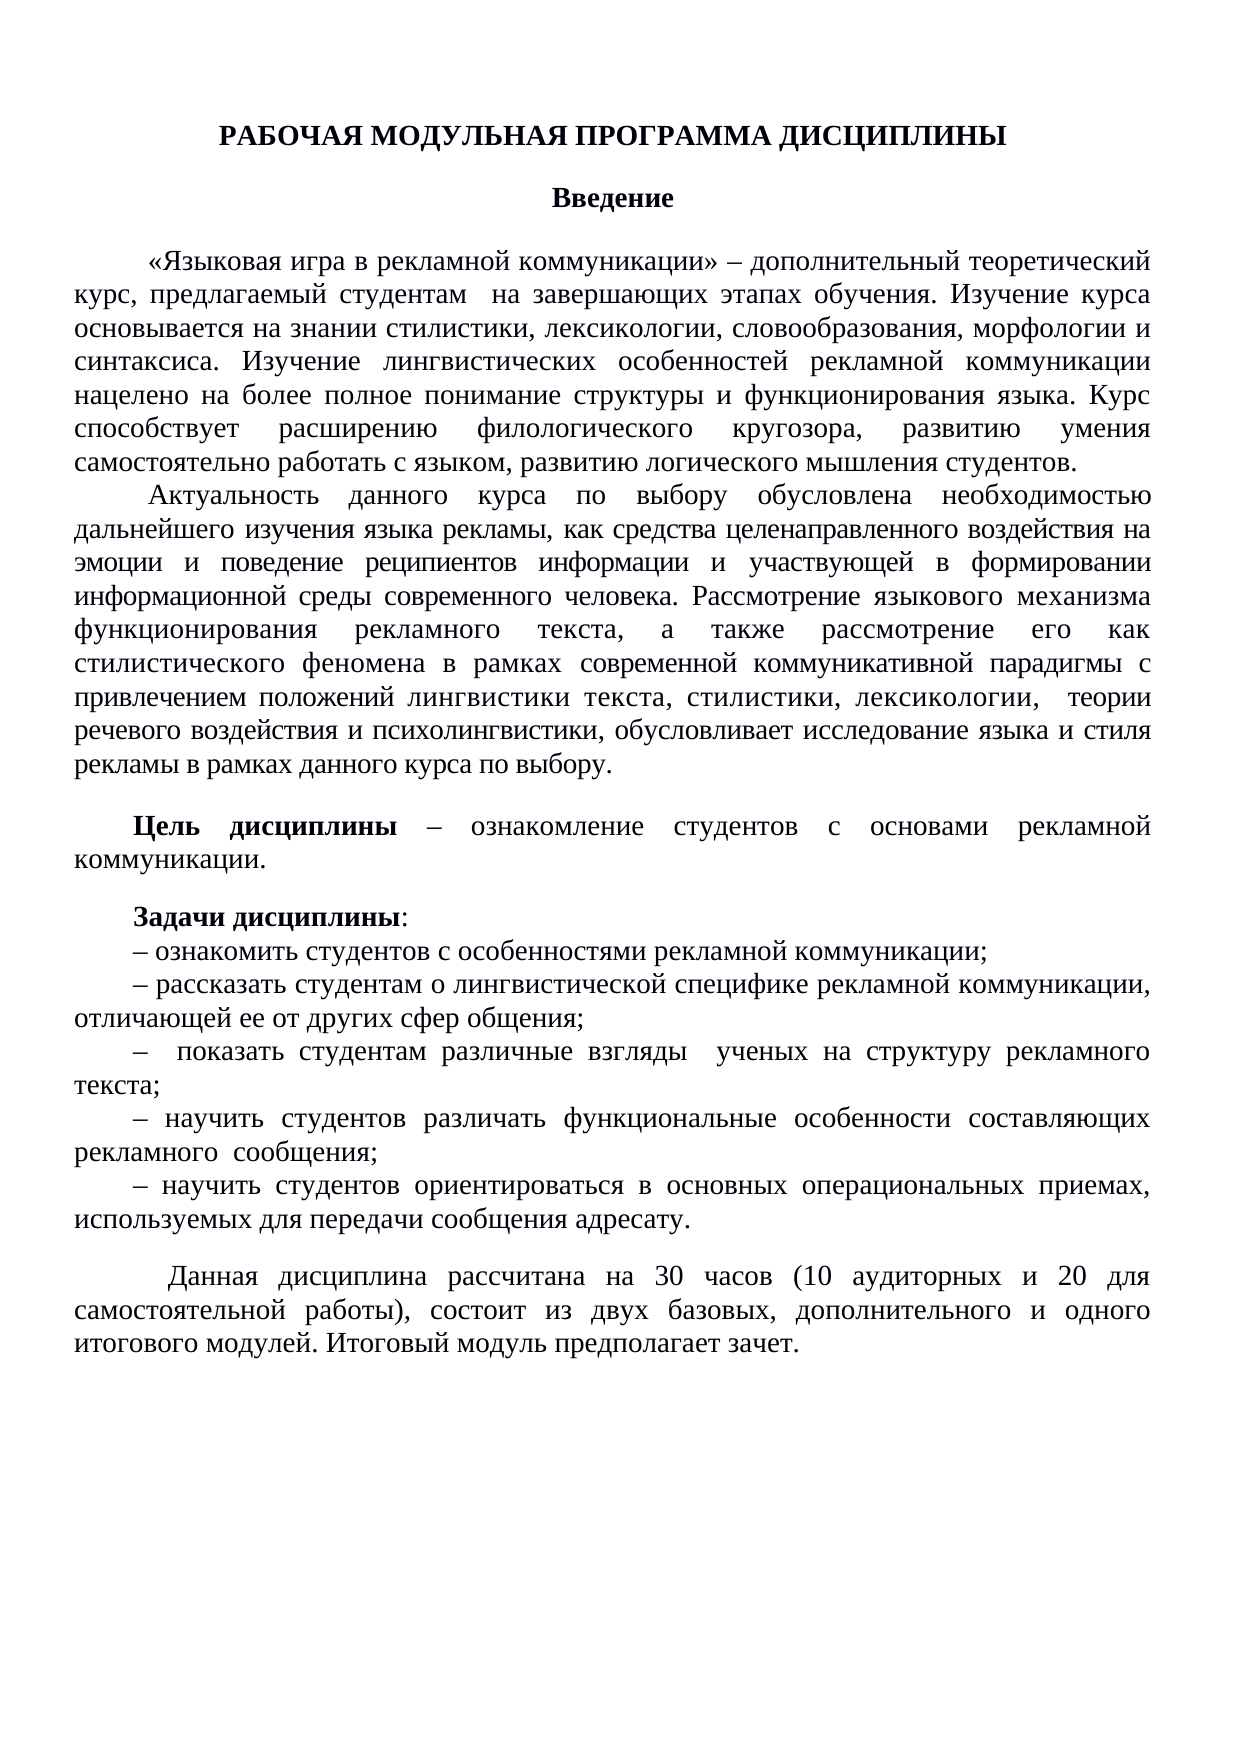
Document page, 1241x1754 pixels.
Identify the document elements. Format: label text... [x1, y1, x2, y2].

text – научить студентов различать функциональные особенности составляющих рекламного сообщения; [74, 1100, 1152, 1167]
text «Языковая игра в рекламной коммуникации» – дополнительный теоретический курс, предлагаемый студентам на завершающих этапах обучения. Изучение курса основывается на знании стилистики, лексикологии, словообразования, морфологии и синтаксиса. Изучение лингвистических особенностей рекламной коммуникации нацелено на более полное понимание структуры и функционирования языка. Курс способствует расширению филологического кругозора, развитию умения самостоятельно работать с языком, развитию логического мышления студентов. [74, 243, 1152, 477]
text Цель дисциплины – ознакомление студентов с основами рекламной коммуникации. [74, 808, 1152, 875]
text Актуальность данного курса по выбору обусловлена необходимостью дальнейшего изучения языка рекламы, как средства целенаправленного воздействия на эмоции и поведение реципиентов информации и участвующей в формировании информационной среды современного человека. Рассмотрение языкового механизма функционирования рекламного текста, а также рассмотрение его как стилистического феномена в рамках современной коммуникативной парадигмы с привлечением положений лингвистики текста, стилистики, лексикологии, теории речевого воздействия и психолингвистики, обусловливает исследование языка и стиля рекламы в рамках данного курса по выбору. [74, 477, 1152, 779]
text Задачи дисциплины: [74, 899, 1152, 933]
text – научить студентов ориентироваться в основных операциональных приемах, используемых для передачи сообщения адресату. [74, 1167, 1152, 1234]
text – ознакомить студентов с особенностями рекламной коммуникации; [74, 933, 1152, 966]
text – рассказать студентам о лингвистической специфике рекламной коммуникации, отличающей ее от других сфер общения; [74, 966, 1152, 1033]
text – показать студентам различные взгляды ученых на структуру рекламного текста; [74, 1033, 1152, 1100]
text Данная дисциплина рассчитана на 30 часов (10 аудиторных и 20 для самостоятельной работы), состоит из двух базовых, дополнительного и одного итогового модулей. Итоговый модуль предполагает зачет. [74, 1258, 1152, 1359]
text Введение [74, 180, 1152, 214]
text РАБОЧАЯ МОДУЛЬНАЯ ПРОГРАММА ДИСЦИПЛИНЫ [74, 118, 1152, 152]
